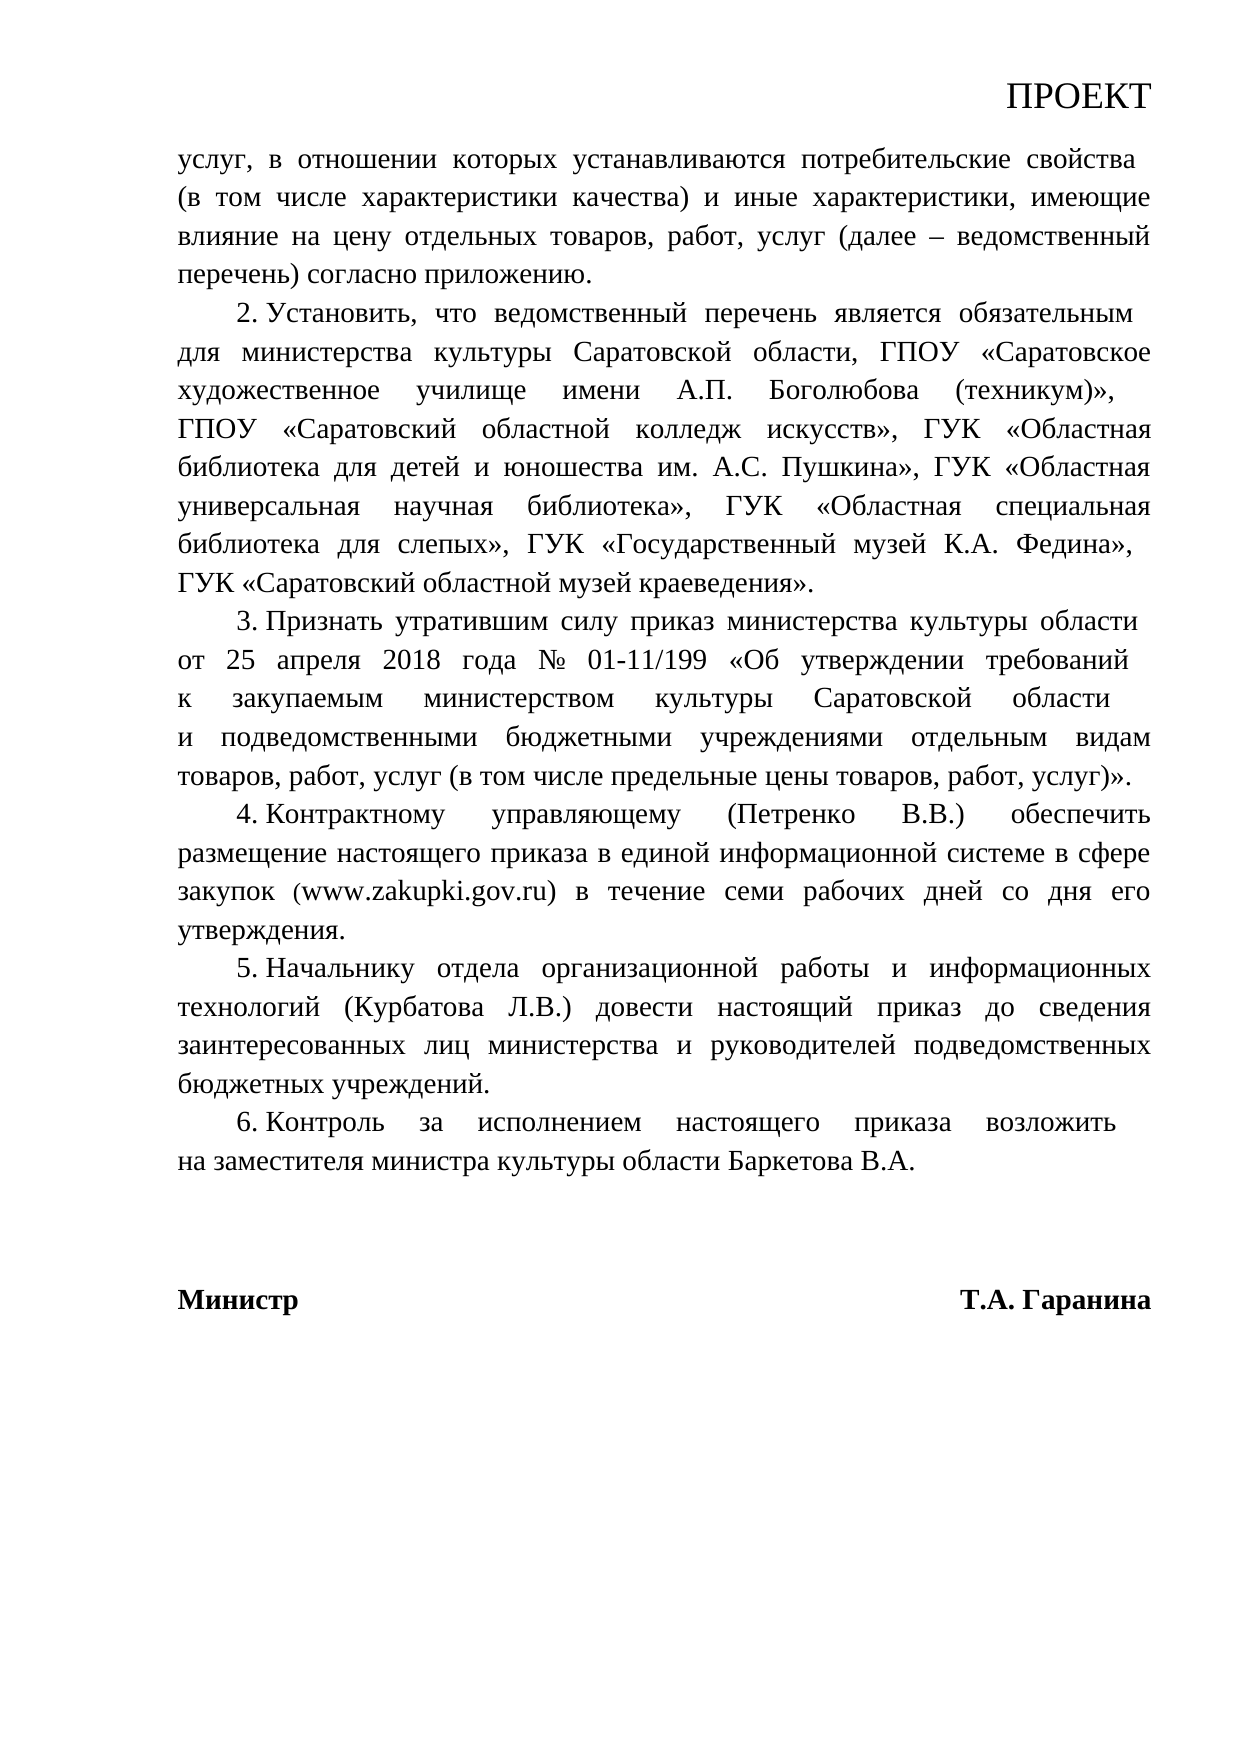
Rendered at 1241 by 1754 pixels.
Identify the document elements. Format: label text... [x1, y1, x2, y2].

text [177, 141, 1152, 290]
text 6. Контроль за исполнением настоящего приказа возложить на заместителя министра культуры области Баркетова В.А. [177, 1104, 1152, 1177]
text 5. Начальнику отдела организационной работы и информационных технологий (Курбатова Л.В.) довести настоящий приказ до сведения заинтересованных лиц министерства и руководителей подведомственных бюджетных учреждений. [177, 950, 1152, 1099]
text Министр Т.А. Гаранина [177, 1282, 1152, 1316]
text 2. Установить, что ведомственный перечень является обязательным для министерства культуры Саратовской области, ГПОУ «Саратовское художественное училище имени А.П. Боголюбова (техникум)», ГПОУ «Саратовский областной колледж искусств», ГУК «Областная библиотека для детей и юношества им. А.С. Пушкина», ГУК «Областная универсальная научная библиотека», ГУК «Областная специальная библиотека для слепых», ГУК «Государственный музей К.А. Федина», ГУК «Саратовский областной музей краеведения». [177, 295, 1152, 598]
text 3. Признать утратившим силу приказ министерства культуры области от 25 апреля 2018 года № 01-11/199 «Об утверждении требований к закупаемым министерством культуры Саратовской области и подведомственными бюджетными учреждениями отдельным видам товаров, работ, услуг (в том числе предельные цены товаров, работ, услуг)». [177, 603, 1152, 791]
text 4. Контрактному управляющему (Петренко В.В.) обеспечить размещение настоящего приказа в единой информационной системе в сфере закупок (www.zakupki.gov.ru) в течение семи рабочих дней со дня его утверждения. [177, 796, 1152, 945]
